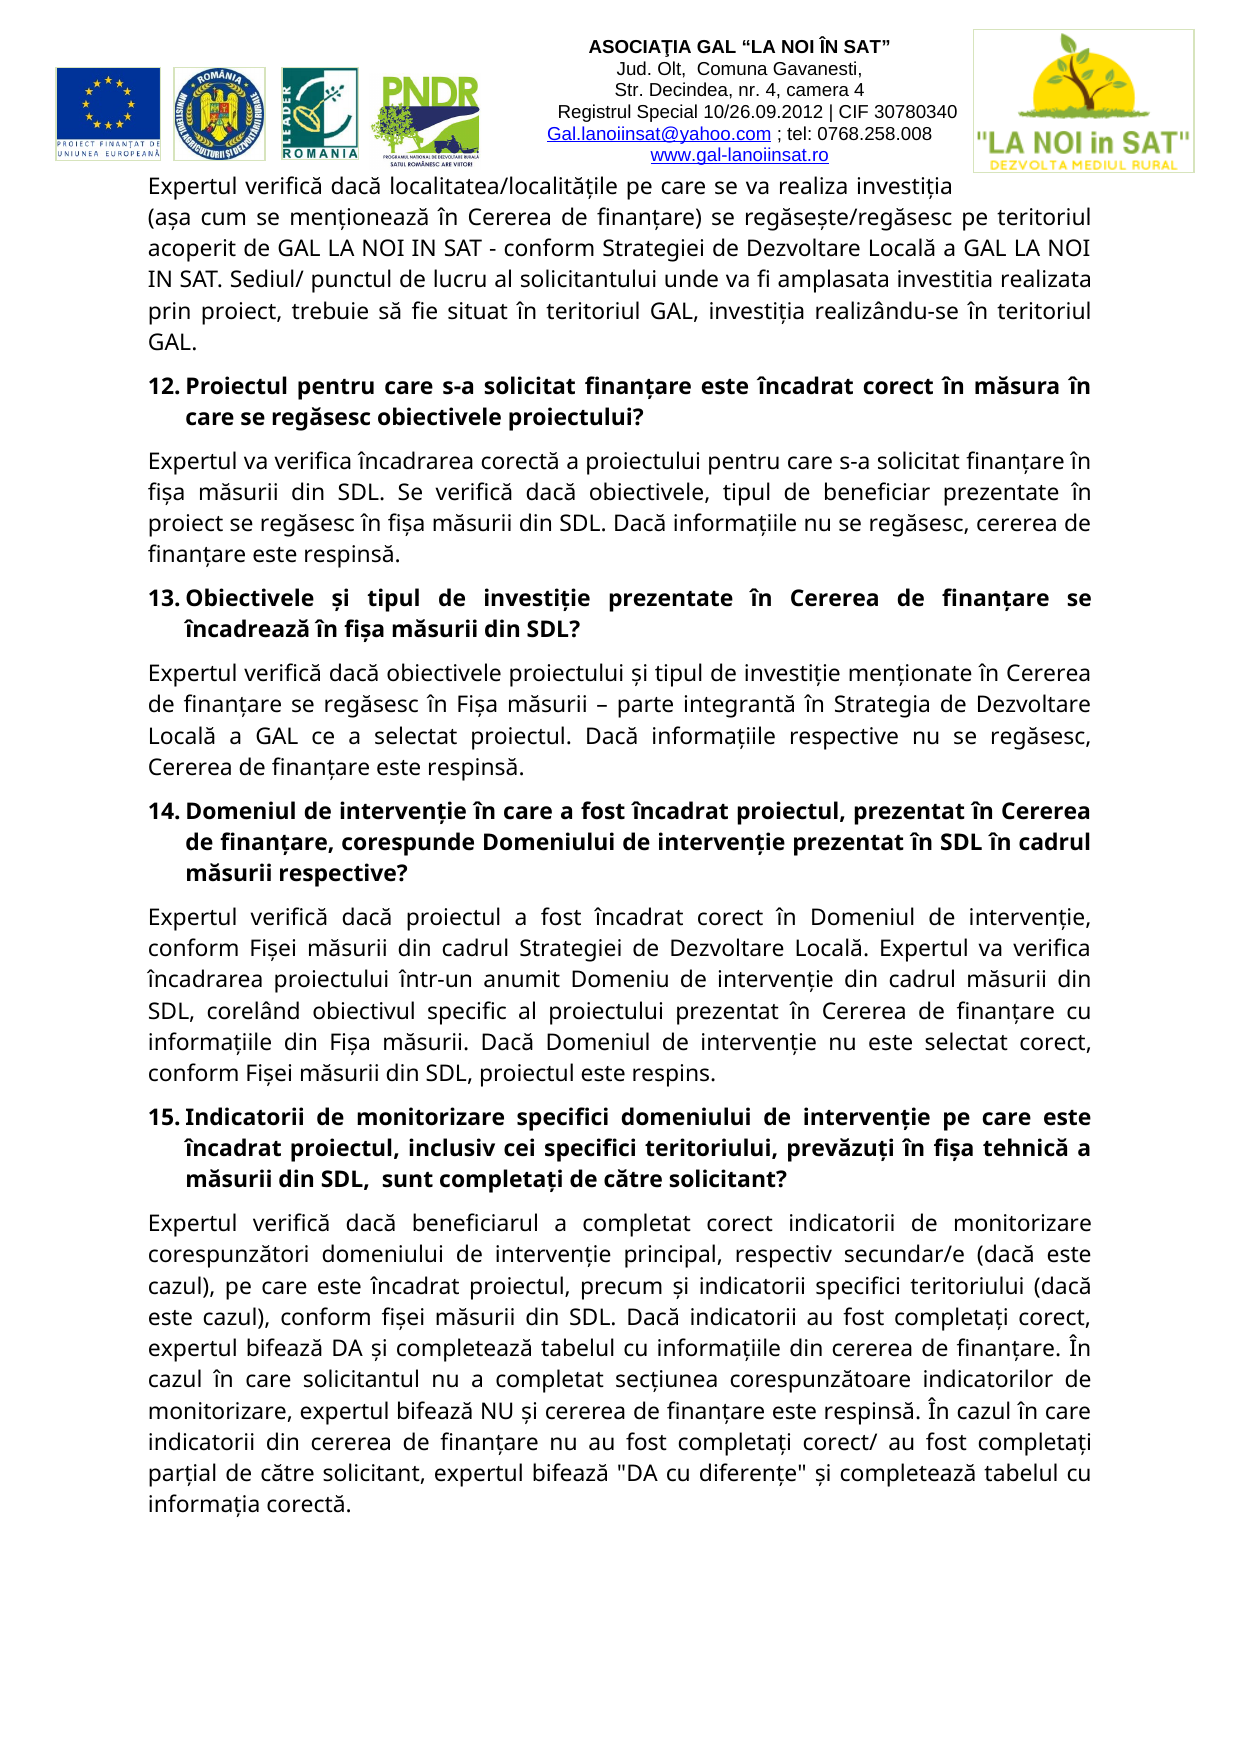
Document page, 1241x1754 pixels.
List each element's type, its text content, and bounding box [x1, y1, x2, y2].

picture [57, 68, 160, 160]
text Expertul verifică dacă localitatea/localitățile pe care se va realiza investiția (așa cum se menționează în Cererea de finanțare) se regăsește/regăsesc pe teritoriul acoperit de GAL LA NOI IN SAT - conform Strategiei de Dezvoltare Locală a GAL LA NOI IN SAT. Sediul/ punctul de lucru al solicitantului unde va fi amplasata investitia realizata prin proiect, trebuie să fie situat în teritoriul GAL, investiția realizându-se în teritoriul GAL. [148, 169, 1093, 357]
picture [974, 30, 1193, 172]
list Expertul verifică dacă beneficiarul a completat corect indicatorii de monitorizare corespunzători domeniului de intervenție principal, respectiv secundar/e (dacă este cazul), pe care este încadrat proiectul, precum și indicatorii specifici teritoriului (dacă este cazul), conform fișei măsurii din SDL. Dacă indicatorii au fost completați corect, expertul bifează DA și completează tabelul cu informațiile din cererea de finanțare. În cazul în care solicitantul nu a completat secțiunea corespunzătoare indicatorilor de monitorizare, expertul bifează NU și cererea de finanțare este respinsă. În cazul în care indicatorii din cererea de finanțare nu au fost completați corect/ au fost completați parțial de către solicitant, expertul bifează "DA cu diferențe" și completează tabelul cu informația corectă. [148, 1207, 1093, 1519]
list Proiectul pentru care s-a solicitat finanțare este încadrat corect în măsura în care se regăsesc obiectivele proiectului? [148, 369, 1093, 432]
text Expertul va verifica încadrarea corectă a proiectului pentru care s-a solicitat finanțare în fișa măsurii din SDL. Se verifică dacă obiectivele, tipul de beneficiar prezentate în proiect se regăsesc în fișa măsurii din SDL. Dacă informațiile nu se regăsesc, cererea de finanțare este respinsă. [148, 444, 1093, 569]
picture [368, 73, 482, 170]
picture [175, 68, 264, 160]
list Obiectivele și tipul de investiție prezentate în Cererea de finanțare se încadrează în fișa măsurii din SDL? [148, 582, 1093, 644]
list Domeniul de intervenție în care a fost încadrat proiectul, prezentat în Cererea de finanțare, corespunde Domeniului de intervenție prezentat în SDL în cadrul măsurii respective? [148, 794, 1093, 888]
picture [283, 68, 358, 159]
text Expertul verifică dacă obiectivele proiectului și tipul de investiție menționate în Cererea de finanțare se regăsesc în Fișa măsurii – parte integrantă în Strategia de Dezvoltare Locală a GAL ce a selectat proiectul. Dacă informațiile respective nu se regăsesc, Cererea de finanțare este respinsă. [148, 657, 1093, 782]
list Indicatorii de monitorizare specifici domeniului de intervenție pe care este încadrat proiectul, inclusiv cei specifici teritoriului, prevăzuți în fișa tehnică a măsurii din SDL, sunt completaţi de către solicitant? [148, 1101, 1093, 1194]
list Expertul verifică dacă proiectul a fost încadrat corect în Domeniul de intervenție, conform Fișei măsurii din cadrul Strategiei de Dezvoltare Locală. Expertul va verifica încadrarea proiectului într-un anumit Domeniu de intervenție din cadrul măsurii din SDL, corelând obiectivul specific al proiectului prezentat în Cererea de finanțare cu informațiile din Fișa măsurii. Dacă Domeniul de intervenție nu este selectat corect, conform Fișei măsurii din SDL, proiectul este respins. [148, 901, 1093, 1088]
